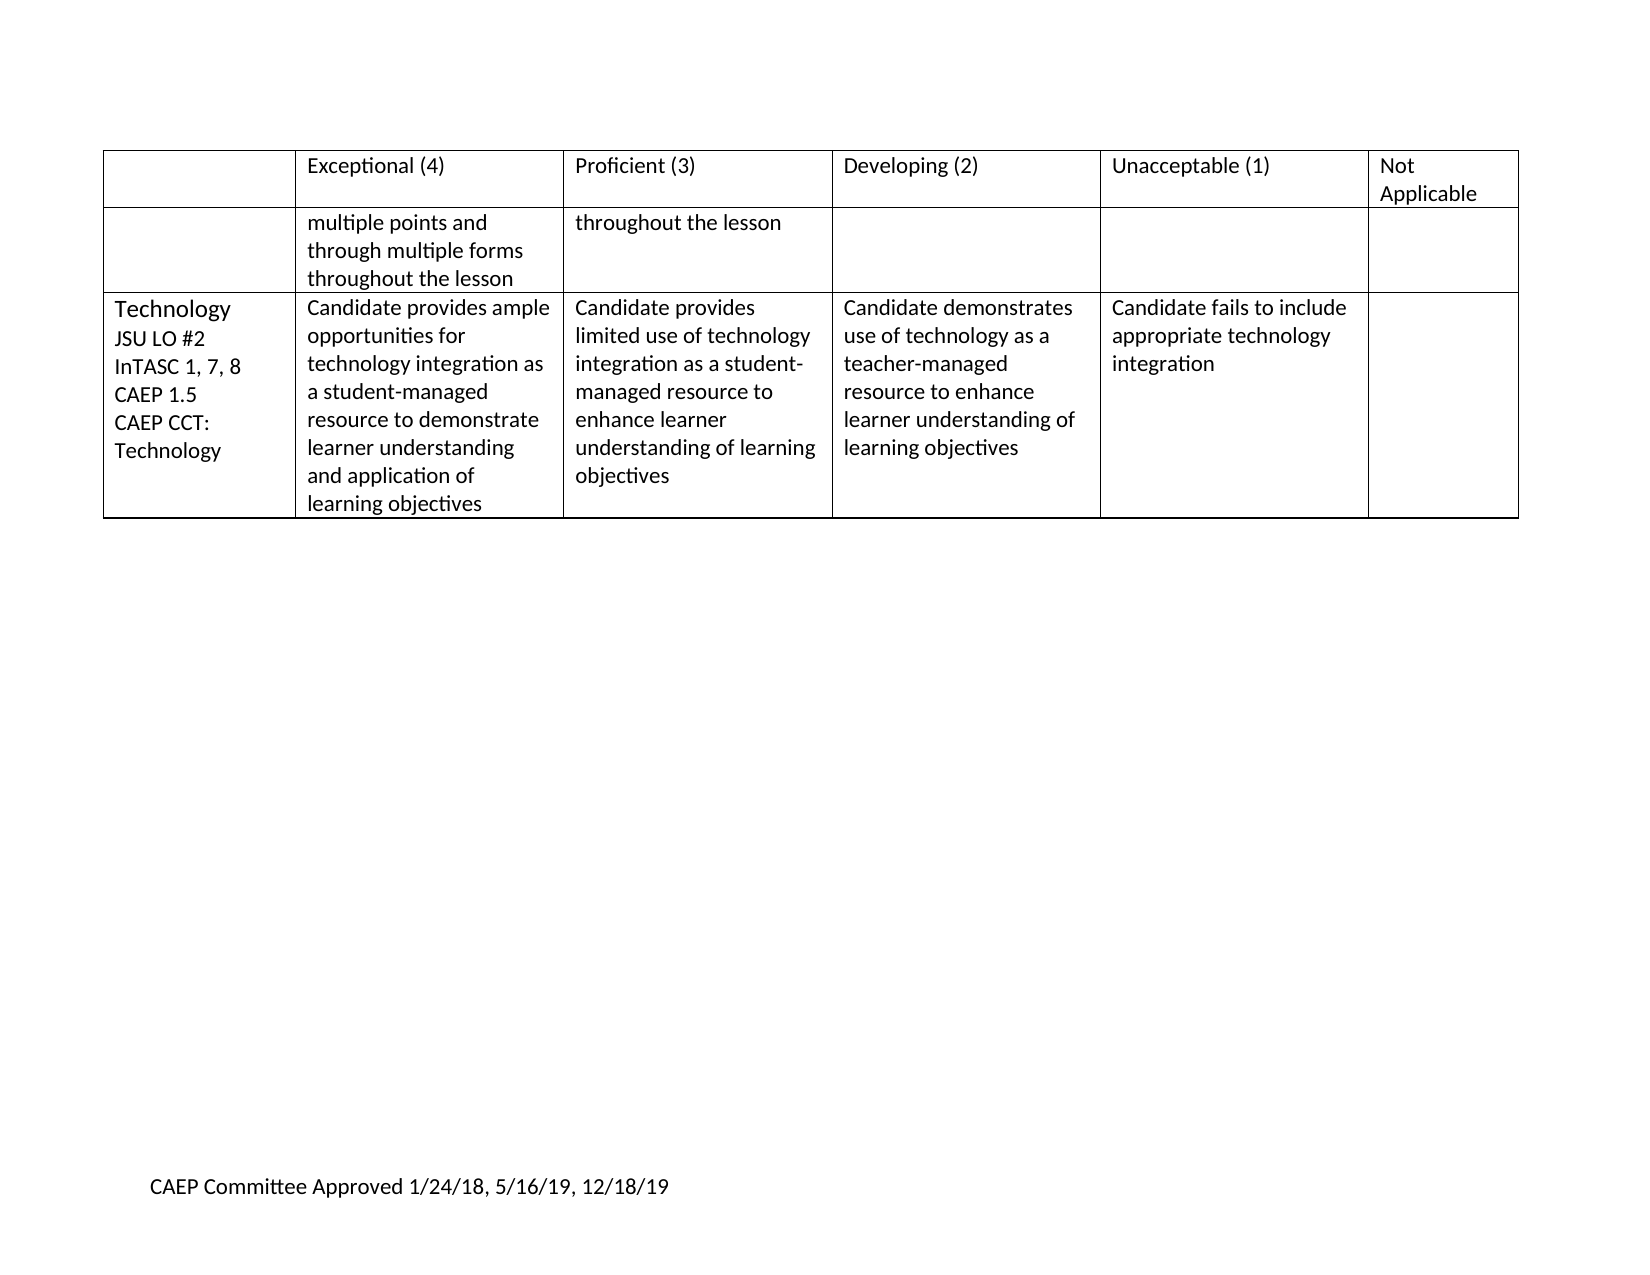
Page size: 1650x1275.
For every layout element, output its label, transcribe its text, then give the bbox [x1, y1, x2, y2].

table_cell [296, 208, 563, 292]
table_cell Candidate provides ample opportunities for technology integration as a student-managed resource to demonstrate learner understanding and application of learning objectives [296, 293, 563, 517]
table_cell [564, 208, 832, 292]
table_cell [833, 208, 1100, 292]
table_cell Candidate provides limited use of technology integration as a student-managed resource to enhance learner understanding of learning objectives [564, 293, 832, 517]
table_header Exceptional (4) [296, 151, 563, 207]
table_cell [1369, 293, 1518, 517]
table_cell Candidate demonstrates use of technology as a teacher-managed resource to enhance learner understanding of learning objectives [833, 293, 1100, 517]
table_header Unacceptable (1) [1101, 151, 1368, 207]
table_cell Candidate fails to include appropriate technology integration [1101, 293, 1368, 517]
table_cell [1369, 208, 1518, 292]
table_header Developing (2) [833, 151, 1100, 207]
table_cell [104, 208, 295, 292]
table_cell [1101, 208, 1368, 292]
table_cell Technology JSU LO #2 InTASC 1, 7, 8 CAEP 1.5 CAEP CCT: Technology [104, 293, 295, 517]
table_header Proficient (3) [564, 151, 832, 207]
table_header [104, 151, 295, 207]
table_header Not Applicable [1369, 151, 1518, 207]
